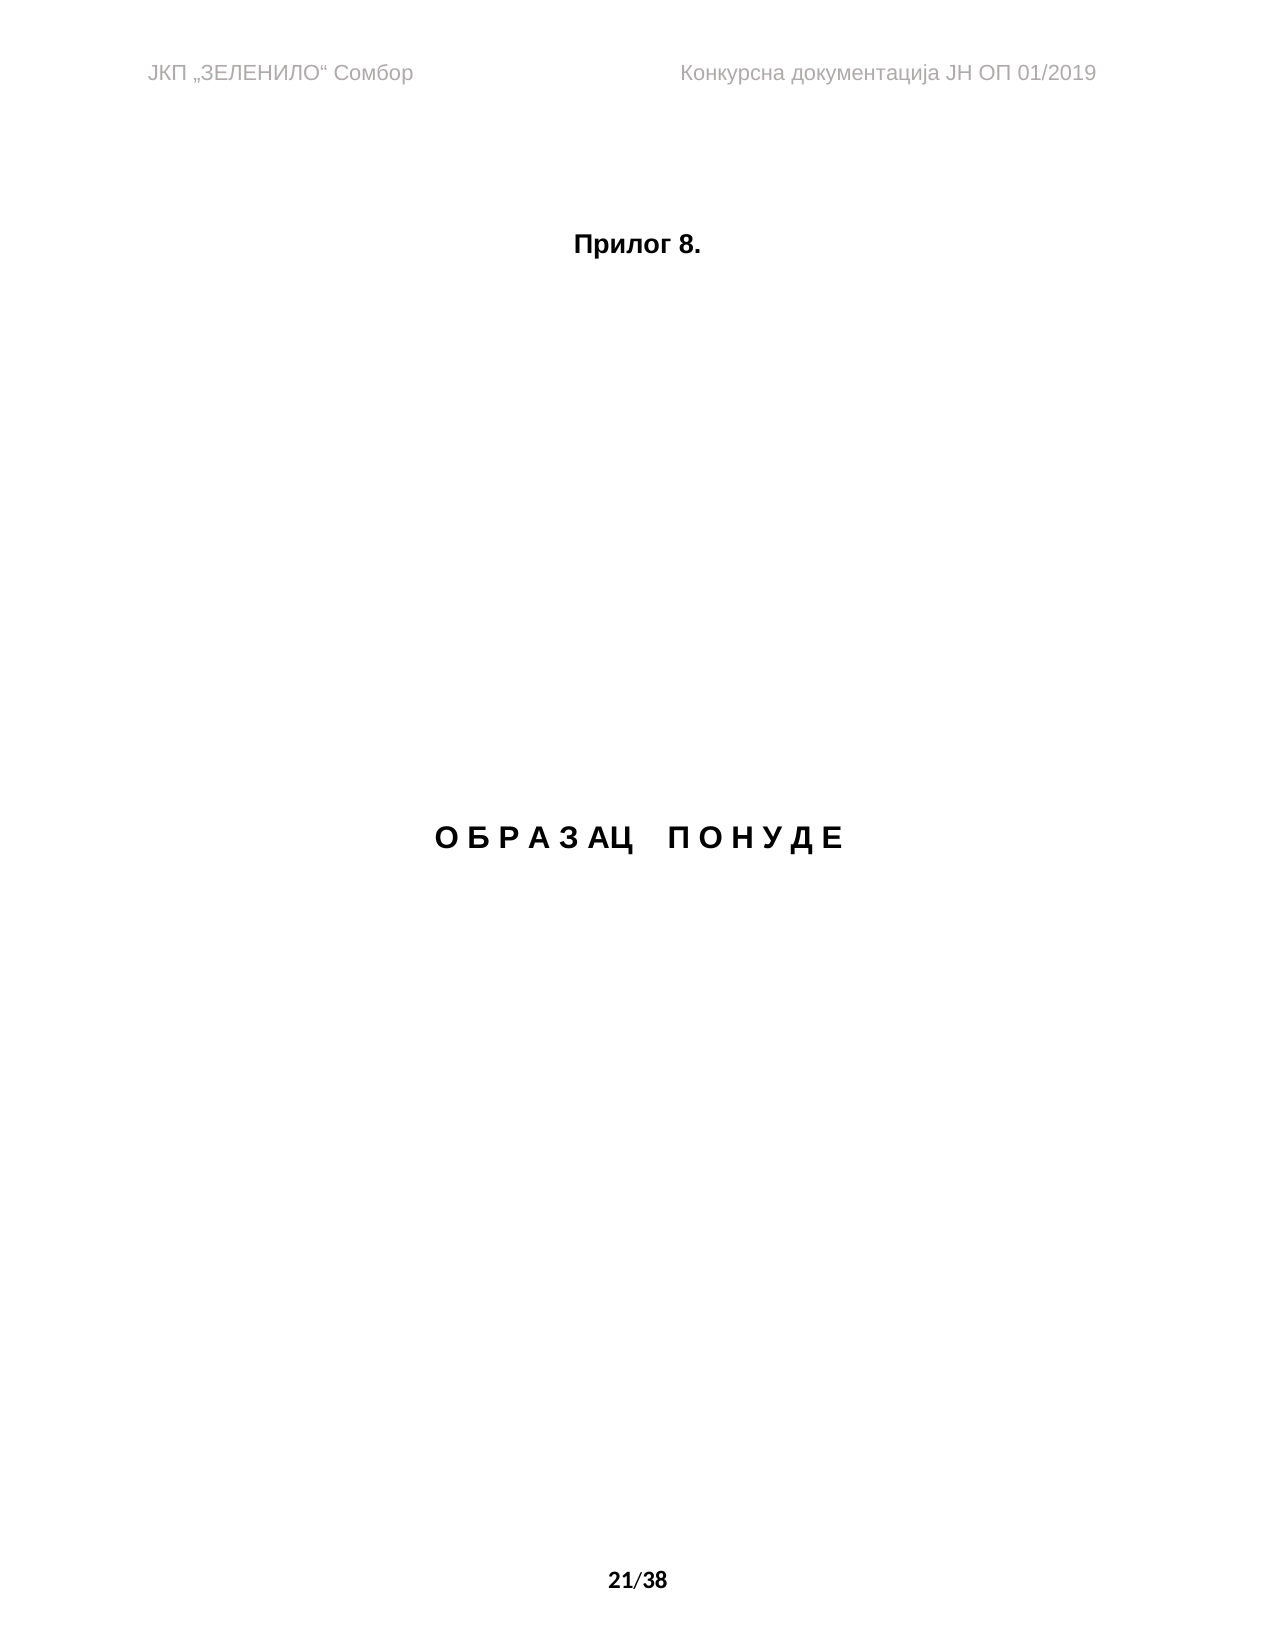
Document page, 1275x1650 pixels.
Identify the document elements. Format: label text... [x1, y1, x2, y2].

text Прилог 8. [148, 228, 1127, 259]
text О Б Р А З АЦ П О Н У Д Е [434, 819, 1129, 855]
